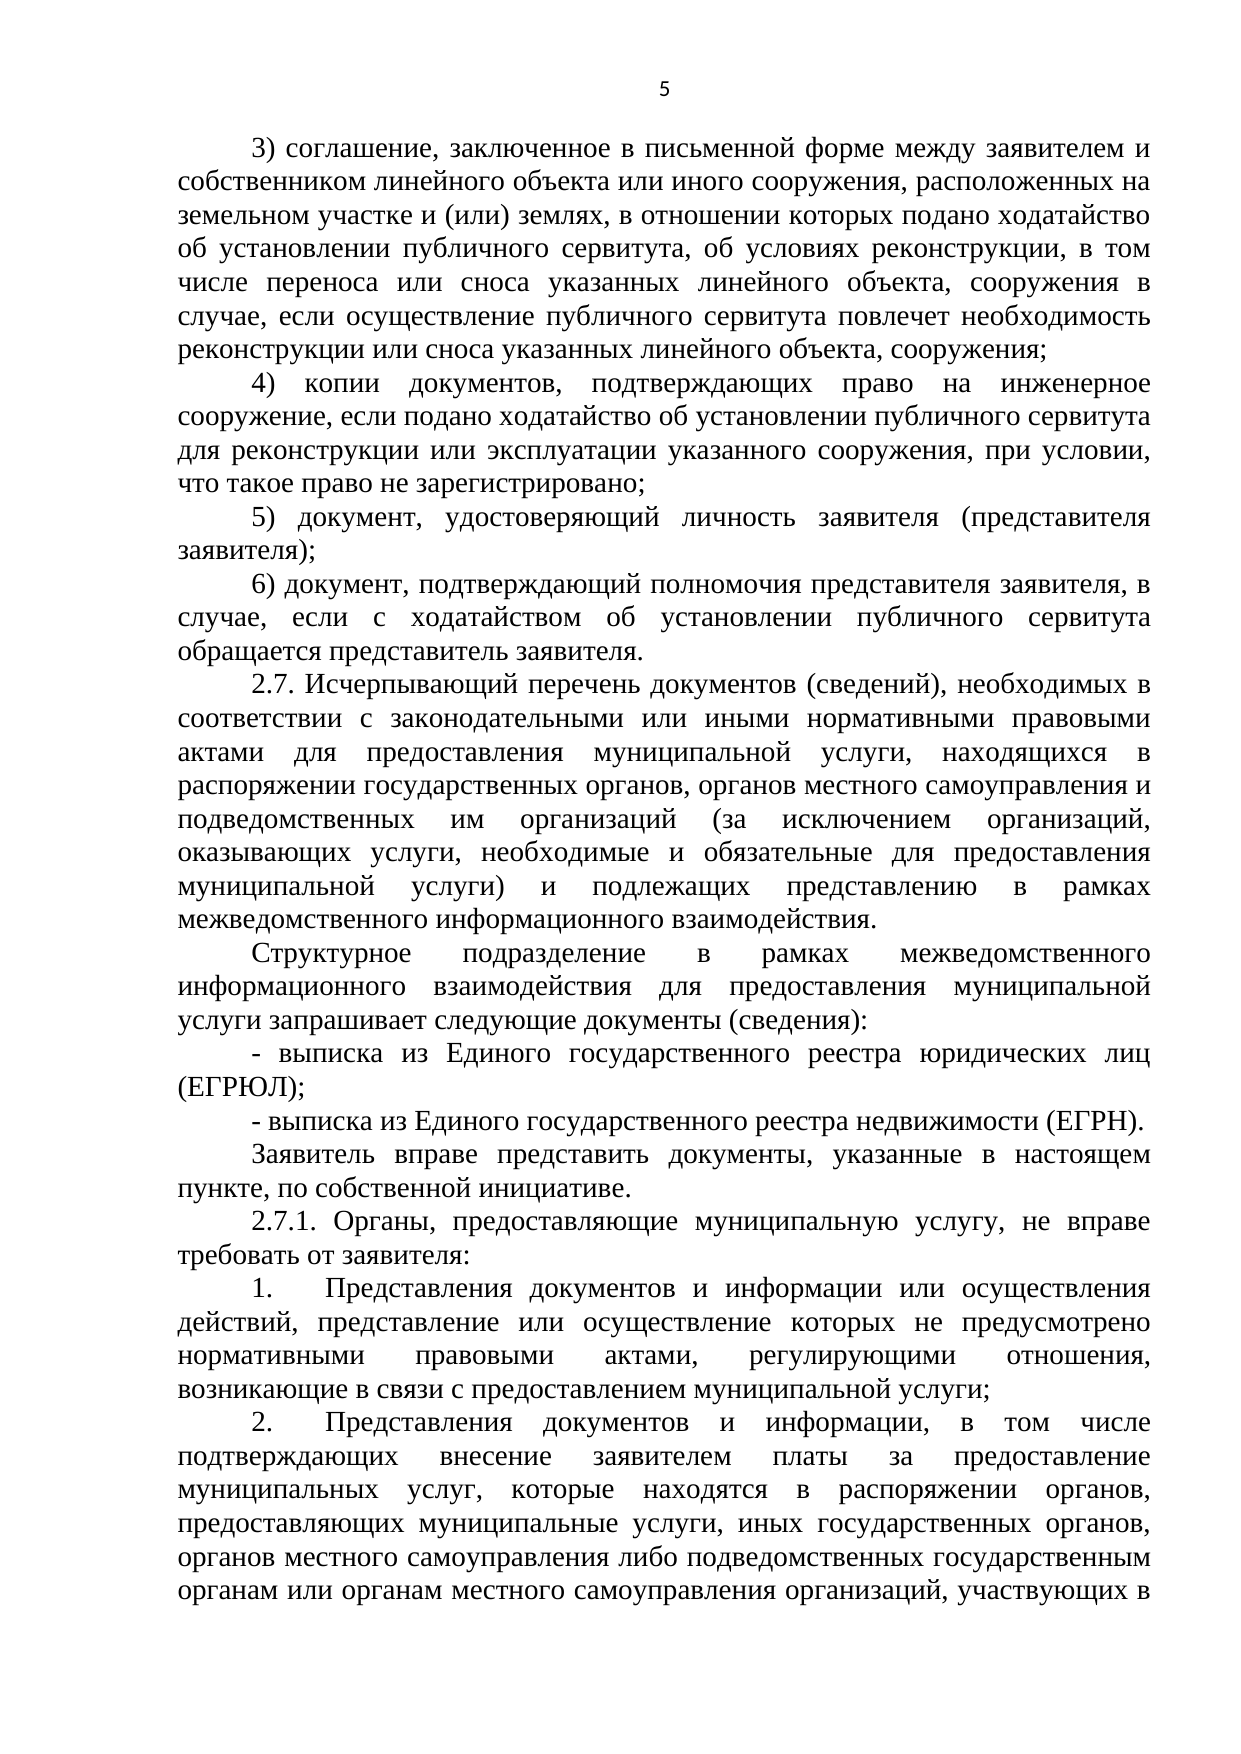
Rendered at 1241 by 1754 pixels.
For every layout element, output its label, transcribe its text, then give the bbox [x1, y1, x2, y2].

text 6) документ, подтверждающий полномочия представителя заявителя, в случае, если с ходатайством об установлении публичного сервитута обращается представитель заявителя. [177, 566, 1152, 667]
text - выписка из Единого государственного реестра юридических лиц (ЕГРЮЛ); [177, 1036, 1152, 1103]
text 3) соглашение, заключенное в письменной форме между заявителем и собственником линейного объекта или иного сооружения, расположенных на земельном участке и (или) землях, в отношении которых подано ходатайство об установлении публичного сервитута, об условиях реконструкции, в том числе переноса или сноса указанных линейного объекта, сооружения в случае, если осуществление публичного сервитута повлечет необходимость реконструкции или сноса указанных линейного объекта, сооружения; [177, 130, 1152, 365]
text - выписка из Единого государственного реестра недвижимости (ЕГРН). [177, 1103, 1152, 1136]
text 2.7.1. Органы, предоставляющие муниципальную услугу, не вправе требовать от заявителя: [177, 1203, 1152, 1270]
text 1. Представления документов и информации или осуществления действий, представление или осуществление которых не предусмотрено нормативными правовыми актами, регулирующими отношения, возникающие в связи с предоставлением муниципальной услуги; [177, 1270, 1152, 1404]
text 5) документ, удостоверяющий личность заявителя (представителя заявителя); [177, 499, 1152, 566]
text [177, 1404, 1152, 1606]
text Структурное подразделение в рамках межведомственного информационного взаимодействия для предоставления муниципальной услуги запрашивает следующие документы (сведения): [177, 935, 1152, 1036]
text Заявитель вправе представить документы, указанные в настоящем пункте, по собственной инициативе. [177, 1136, 1152, 1203]
text 2.7. Исчерпывающий перечень документов (сведений), необходимых в соответствии с законодательными или иными нормативными правовыми актами для предоставления муниципальной услуги, находящихся в распоряжении государственных органов, органов местного самоуправления и подведомственных им организаций (за исключением организаций, оказывающих услуги, необходимые и обязательные для предоставления муниципальной услуги) и подлежащих представлению в рамках межведомственного информационного взаимодействия. [177, 667, 1152, 935]
text 4) копии документов, подтверждающих право на инженерное сооружение, если подано ходатайство об установлении публичного сервитута для реконструкции или эксплуатации указанного сооружения, при условии, что такое право не зарегистрировано; [177, 365, 1152, 499]
